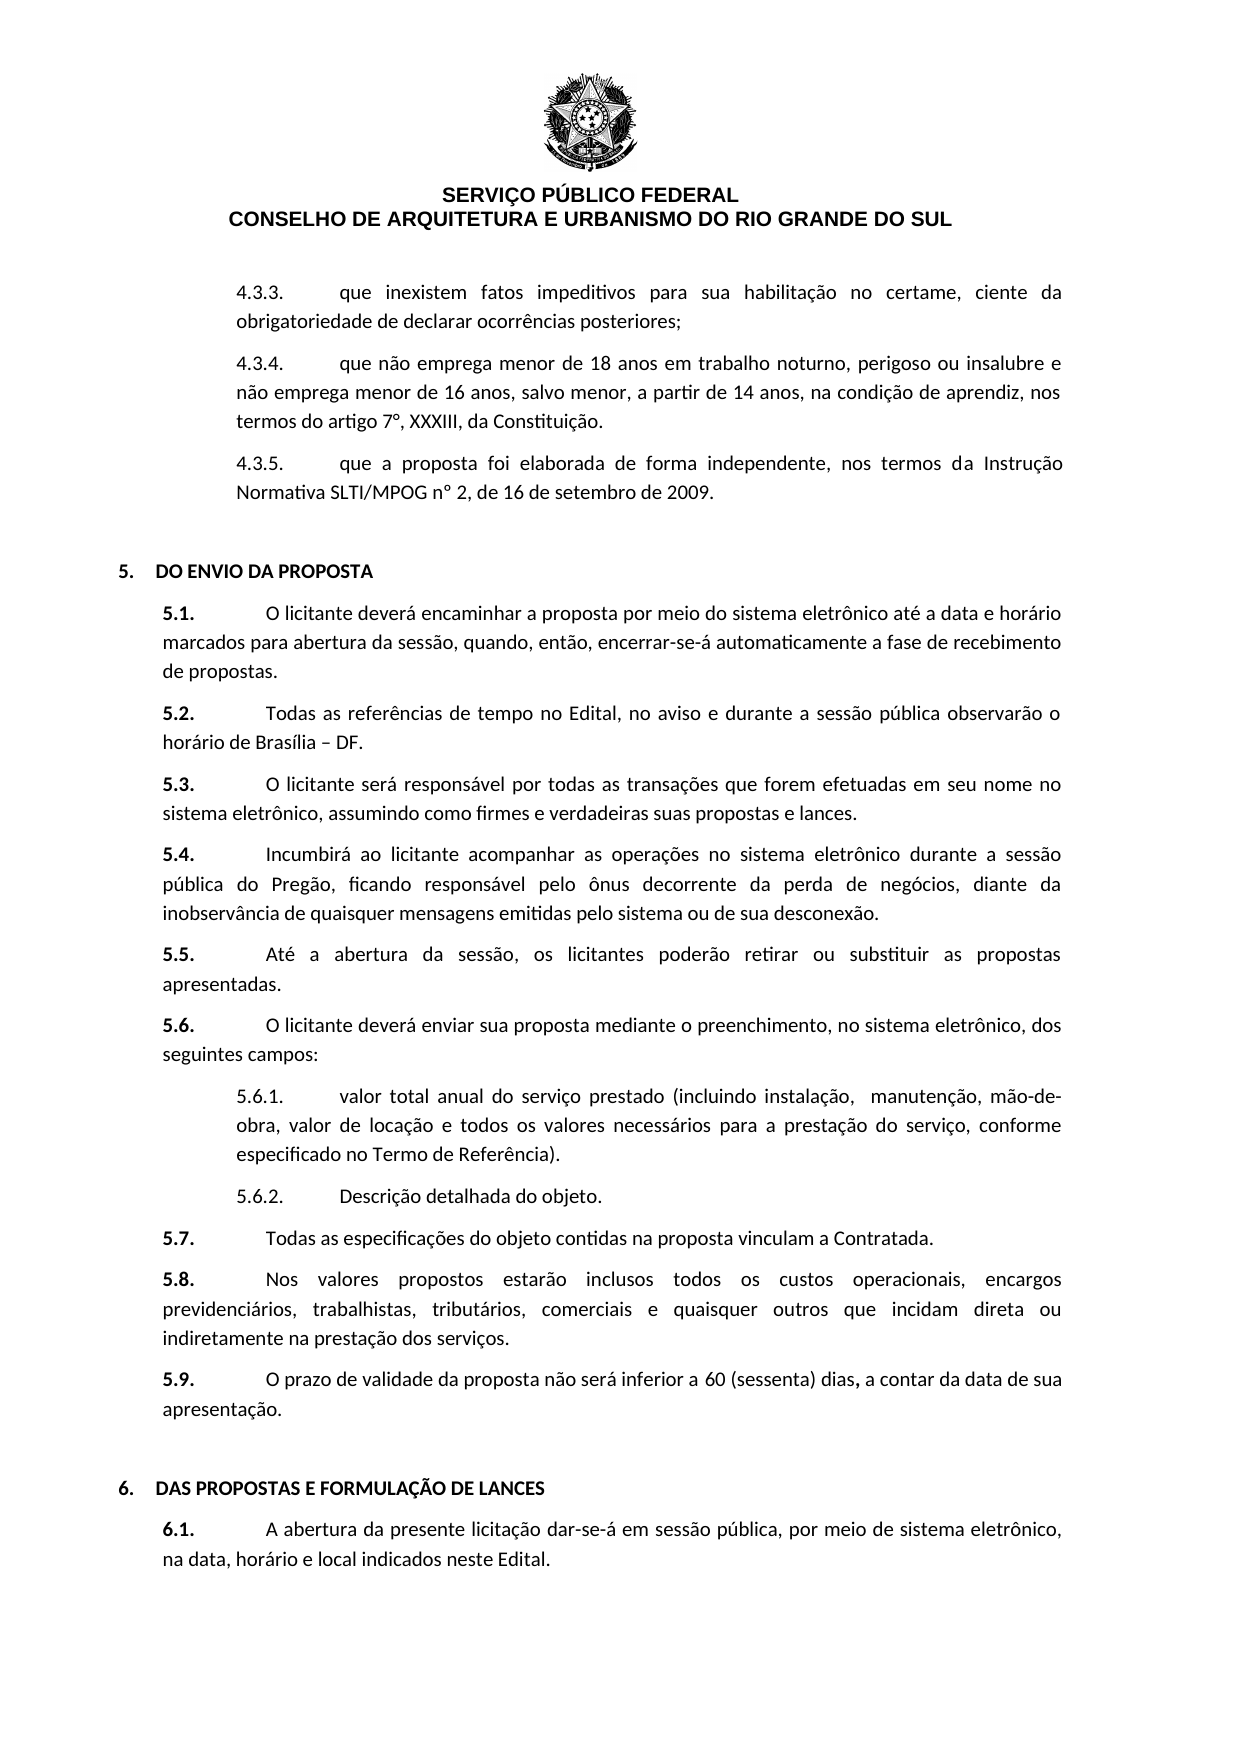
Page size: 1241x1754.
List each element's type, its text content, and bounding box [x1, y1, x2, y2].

list que a proposta foi elaborada de forma independente, nos termos da Instrução Normativa SLTI/MPOG nº 2, de 16 de setembro de 2009. [236, 450, 1063, 504]
list O licitante deverá encaminhar a proposta por meio do sistema eletrônico até a data e horário marcados para abertura da sessão, quando, então, encerrar-se-á automaticamente a fase de recebimento de propostas. [162, 600, 1063, 684]
text DAS PROPOSTAS E FORMULAÇÃO DE LANCES [118, 1475, 1063, 1500]
list Todas as referências de tempo no Edital, no aviso e durante a sessão pública observarão o horário de Brasília – DF. [162, 700, 1063, 754]
list Todas as especificações do objeto contidas na proposta vinculam a Contratada. [162, 1225, 1063, 1250]
list Nos valores propostos estarão inclusos todos os custos operacionais, encargos previdenciários, trabalhistas, tributários, comerciais e quaisquer outros que incidam direta ou indiretamente na prestação dos serviços. [162, 1267, 1063, 1350]
list Incumbirá ao licitante acompanhar as operações no sistema eletrônico durante a sessão pública do Pregão, ficando responsável pelo ônus decorrente da perda de negócios, diante da inobservância de quaisquer mensagens emitidas pelo sistema ou de sua desconexão. [162, 842, 1063, 925]
list Descrição detalhada do objeto. [236, 1183, 1063, 1209]
list que não emprega menor de 18 anos em trabalho noturno, perigoso ou insalubre e não emprega menor de 16 anos, salvo menor, a partir de 14 anos, na condição de aprendiz, nos termos do artigo 7°, XXXIII, da Constituição. [236, 350, 1063, 434]
list valor total anual do serviço prestado (incluindo instalação, manutenção, mão-de-obra, valor de locação e todos os valores necessários para a prestação do serviço, conforme especificado no Termo de Referência). [236, 1083, 1063, 1167]
list O licitante será responsável por todas as transações que forem efetuadas em seu nome no sistema eletrônico, assumindo como firmes e verdadeiras suas propostas e lances. [162, 771, 1063, 825]
list O prazo de validade da proposta não será inferior a 60 (sessenta) dias, a contar da data de sua apresentação. [162, 1367, 1063, 1421]
list que inexistem fatos impeditivos para sua habilitação no certame, ciente da obrigatoriedade de declarar ocorrências posteriores; [236, 279, 1063, 334]
list Até a abertura da sessão, os licitantes poderão retirar ou substituir as propostas apresentadas. [162, 942, 1063, 996]
list O licitante deverá enviar sua proposta mediante o preenchimento, no sistema eletrônico, dos seguintes campos: [162, 1012, 1063, 1067]
list A abertura da presente licitação dar-se-á em sessão pública, por meio de sistema eletrônico, na data, horário e local indicados neste Edital. [162, 1517, 1063, 1571]
text DO ENVIO DA PROPOSTA [118, 558, 1063, 584]
picture [543, 73, 638, 172]
